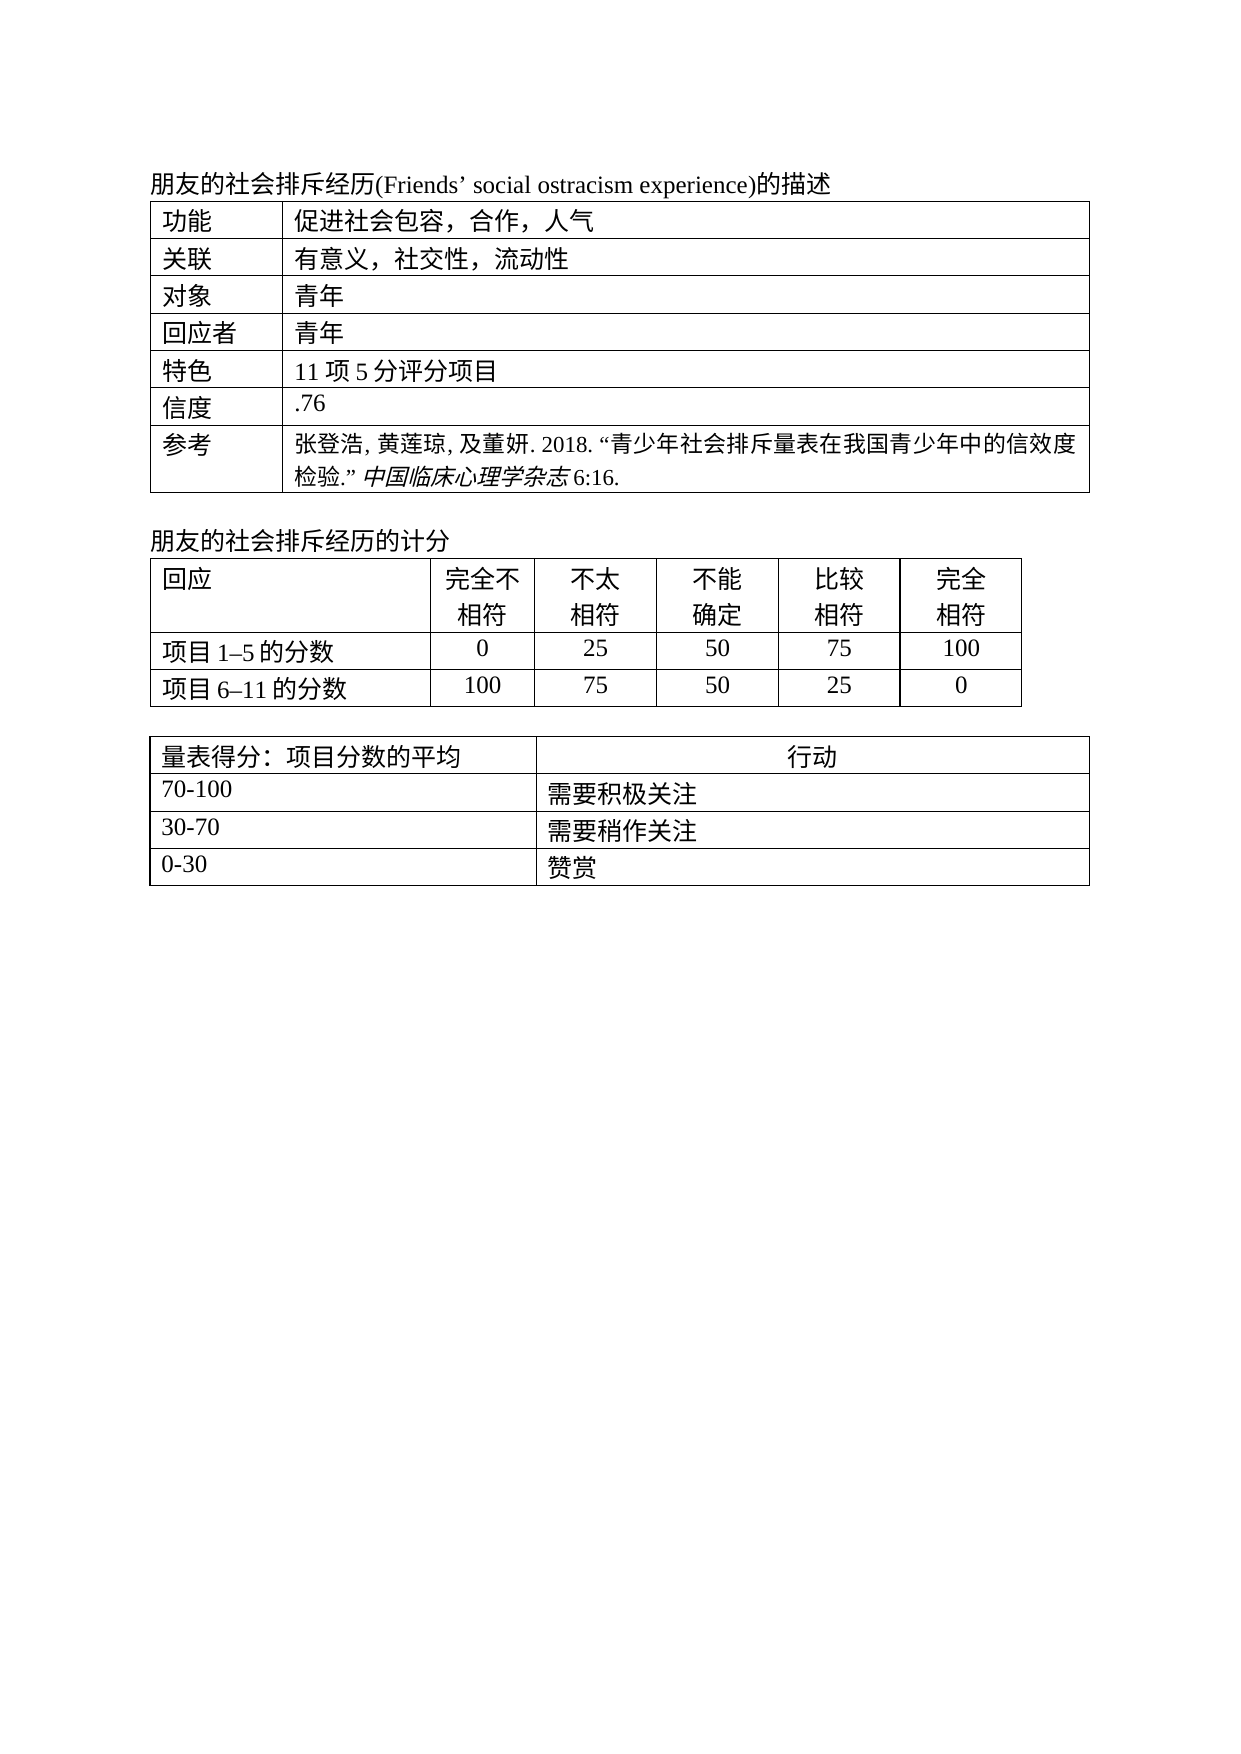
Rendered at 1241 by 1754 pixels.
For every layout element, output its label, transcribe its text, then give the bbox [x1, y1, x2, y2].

table_cell 25 [779, 670, 899, 706]
table_header 不太 相符 [535, 559, 656, 632]
text 朋友的社会排斥经历的计分 [150, 522, 1090, 558]
table_cell 0 [901, 670, 1021, 706]
table_cell 关联 [151, 239, 282, 275]
table_cell 11 项5分评分项目 [283, 351, 1089, 387]
table_cell 需要稍作关注 [537, 812, 1089, 848]
table_cell 对象 [151, 276, 282, 313]
table_cell 0 [431, 633, 534, 669]
table_cell 100 [901, 633, 1021, 669]
table_cell 有意义，社交性，流动性 [283, 239, 1089, 275]
table_cell 需要积极关注 [537, 774, 1089, 811]
table_cell 项目1–5的分数 [151, 633, 430, 669]
table_header 量表得分：项目分数的平均 [151, 737, 536, 773]
text 朋友的社会排斥经历(Friends’ social ostracism experience)的描述 [150, 164, 1090, 201]
table_cell 青年 [283, 276, 1089, 313]
table_cell .76 [283, 388, 1089, 424]
table_header 促进社会包容，合作，人气 [283, 202, 1089, 238]
table_cell 50 [657, 670, 778, 706]
table_cell 赞赏 [537, 849, 1089, 885]
table_cell 信度 [151, 388, 282, 424]
table_cell 75 [779, 633, 899, 669]
table_header 行动 [537, 737, 1089, 773]
table_header 回应 [151, 559, 430, 632]
table_header 不能 确定 [657, 559, 778, 632]
table_cell 50 [657, 633, 778, 669]
table_cell 70-100 [151, 774, 536, 811]
table_cell 0-30 [151, 849, 536, 885]
table_header 功能 [151, 202, 282, 238]
table_header 完全不相符 [431, 559, 534, 632]
table_cell 特色 [151, 351, 282, 387]
table_cell 30-70 [151, 812, 536, 848]
table_cell 100 [431, 670, 534, 706]
table_cell 青年 [283, 314, 1089, 350]
table_cell 25 [535, 633, 656, 669]
table_cell 参考 [151, 426, 282, 492]
table_header 比较 相符 [779, 559, 899, 632]
table_cell 项目6–11的分数 [151, 670, 430, 706]
table_cell 张登浩, 黄莲琼, 及董妍. 2018. “青少年社会排斥量表在我国青少年中的信效度检验.” 中国临床心理学杂志 6:16. [283, 426, 1089, 492]
table_cell 75 [535, 670, 656, 706]
table_cell 回应者 [151, 314, 282, 350]
table_header 完全 相符 [901, 559, 1021, 632]
